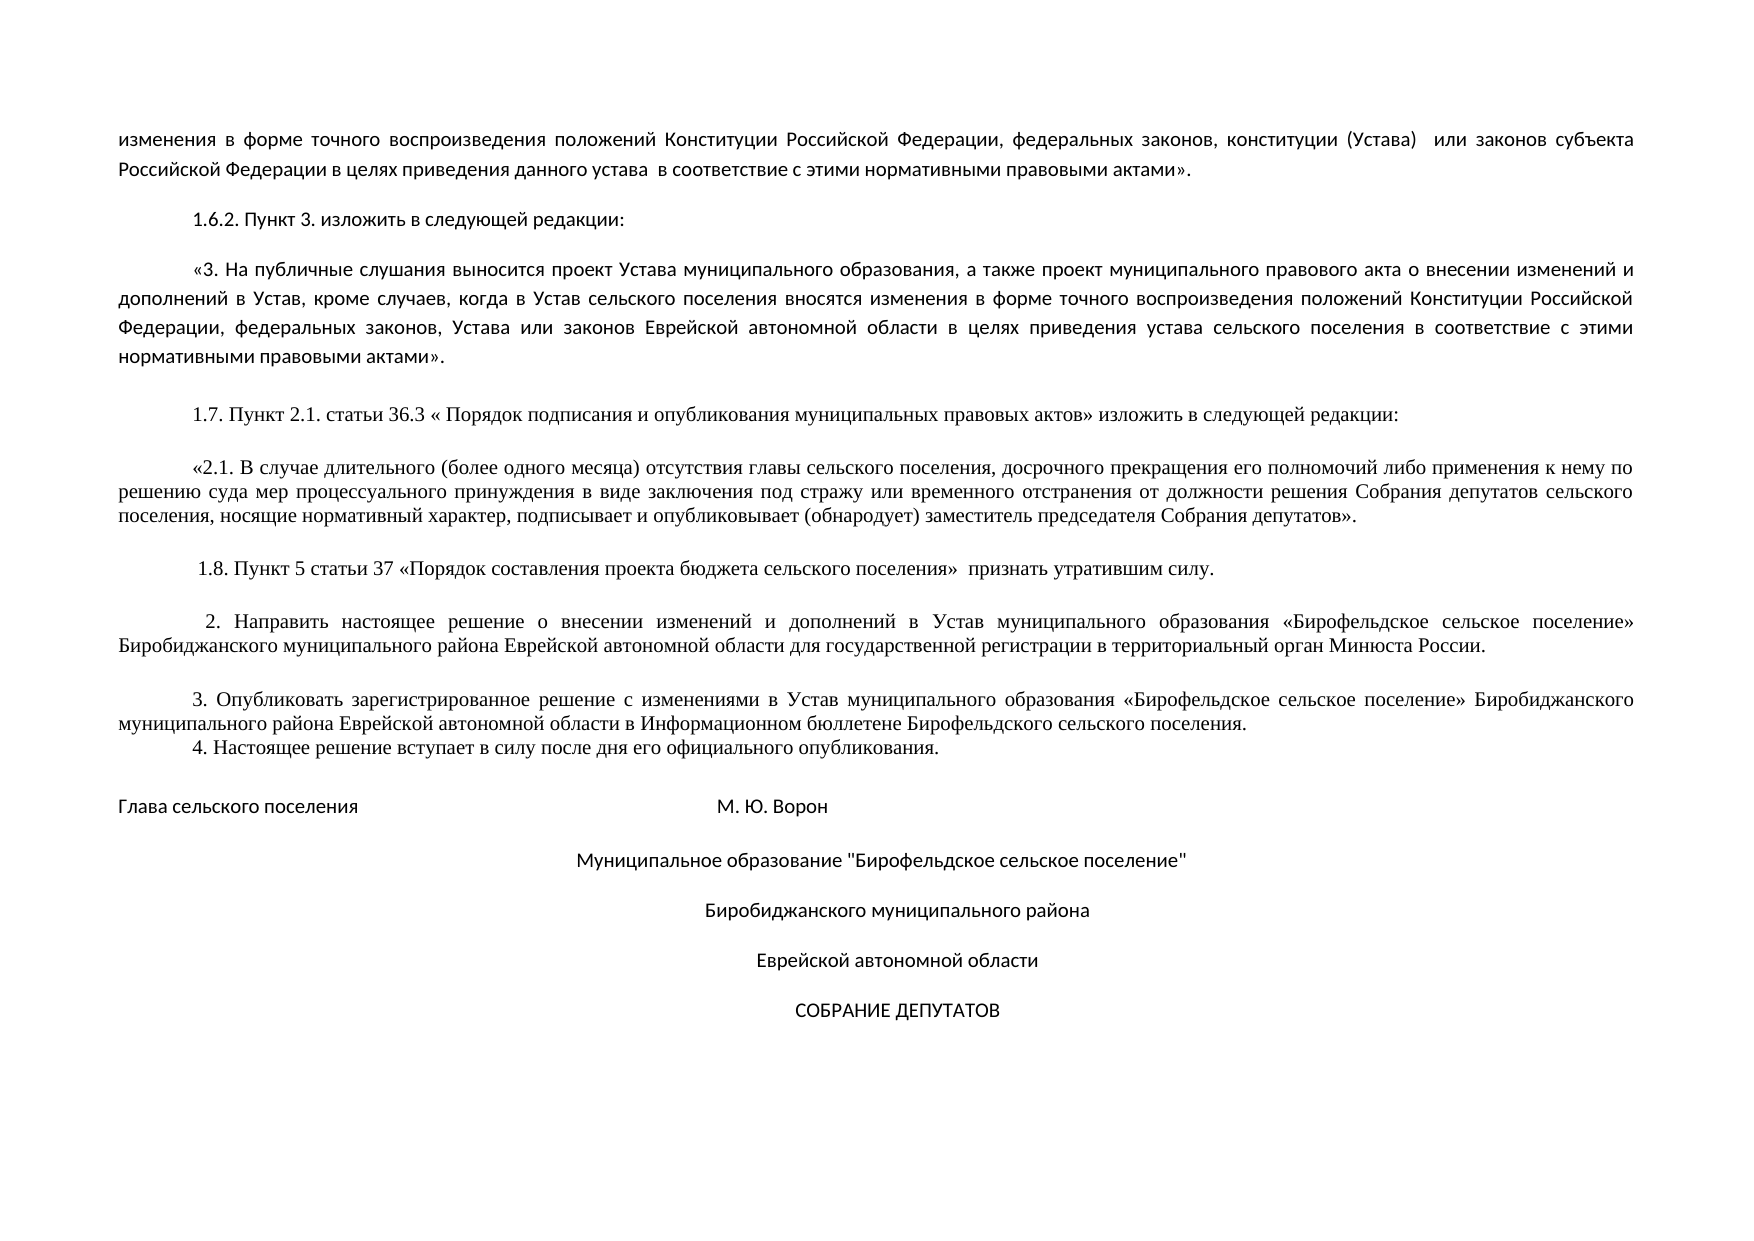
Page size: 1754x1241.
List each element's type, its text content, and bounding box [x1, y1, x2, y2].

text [118, 127, 1636, 181]
text СОБРАНИЕ ДЕПУТАТОВ [118, 997, 1636, 1023]
text 1.6.2. Пункт 3. изложить в следующей редакции: [118, 206, 1636, 231]
text 1.8. Пункт 5 статьи 37 «Порядок составления проекта бюджета сельского поселения» признать утратившим силу. [118, 556, 1636, 580]
text «3. На публичные слушания выносится проект Устава муниципального образования, а также проект муниципального правового акта о внесении изменений и дополнений в Устав, кроме случаев, когда в Устав сельского поселения вносятся изменения в форме точного воспроизведения положений Конституции Российской Федерации, федеральных законов, Устава или законов Еврейской автономной области в целях приведения устава сельского поселения в соответствие с этими нормативными правовыми актами». [118, 256, 1636, 369]
text 3. Опубликовать зарегистрированное решение с изменениями в Устав муниципального образования «Бирофельдское сельское поселение» Биробиджанского муниципального района Еврейской автономной области в Информационном бюллетене Бирофельдского сельского поселения. [118, 687, 1636, 735]
text Муниципальное образование "Бирофельдское сельское поселение" [118, 847, 1636, 873]
text Биробиджанского муниципального района [118, 897, 1636, 923]
text 2. Направить настоящее решение о внесении изменений и дополнений в Устав муниципального образования «Бирофельдское сельское поселение» Биробиджанского муниципального района Еврейской автономной области для государственной регистрации в территориальный орган Минюста России. [118, 609, 1636, 657]
text Еврейской автономной области [118, 947, 1636, 973]
text «2.1. В случае длительного (более одного месяца) отсутствия главы сельского поселения, досрочного прекращения его полномочий либо применения к нему по решению суда мер процессуального принуждения в виде заключения под стражу или временного отстранения от должности решения Собрания депутатов сельского поселения, носящие нормативный характер, подписывает и опубликовывает (обнародует) заместитель председателя Собрания депутатов». [118, 455, 1636, 527]
text 4. Настоящее решение вступает в силу после дня его официального опубликования. [118, 735, 1636, 759]
text 1.7. Пункт 2.1. статьи 36.3 « Порядок подписания и опубликования муниципальных правовых актов» изложить в следующей редакции: [118, 402, 1636, 426]
text Глава сельского поселения М. Ю. Ворон [118, 793, 1636, 819]
